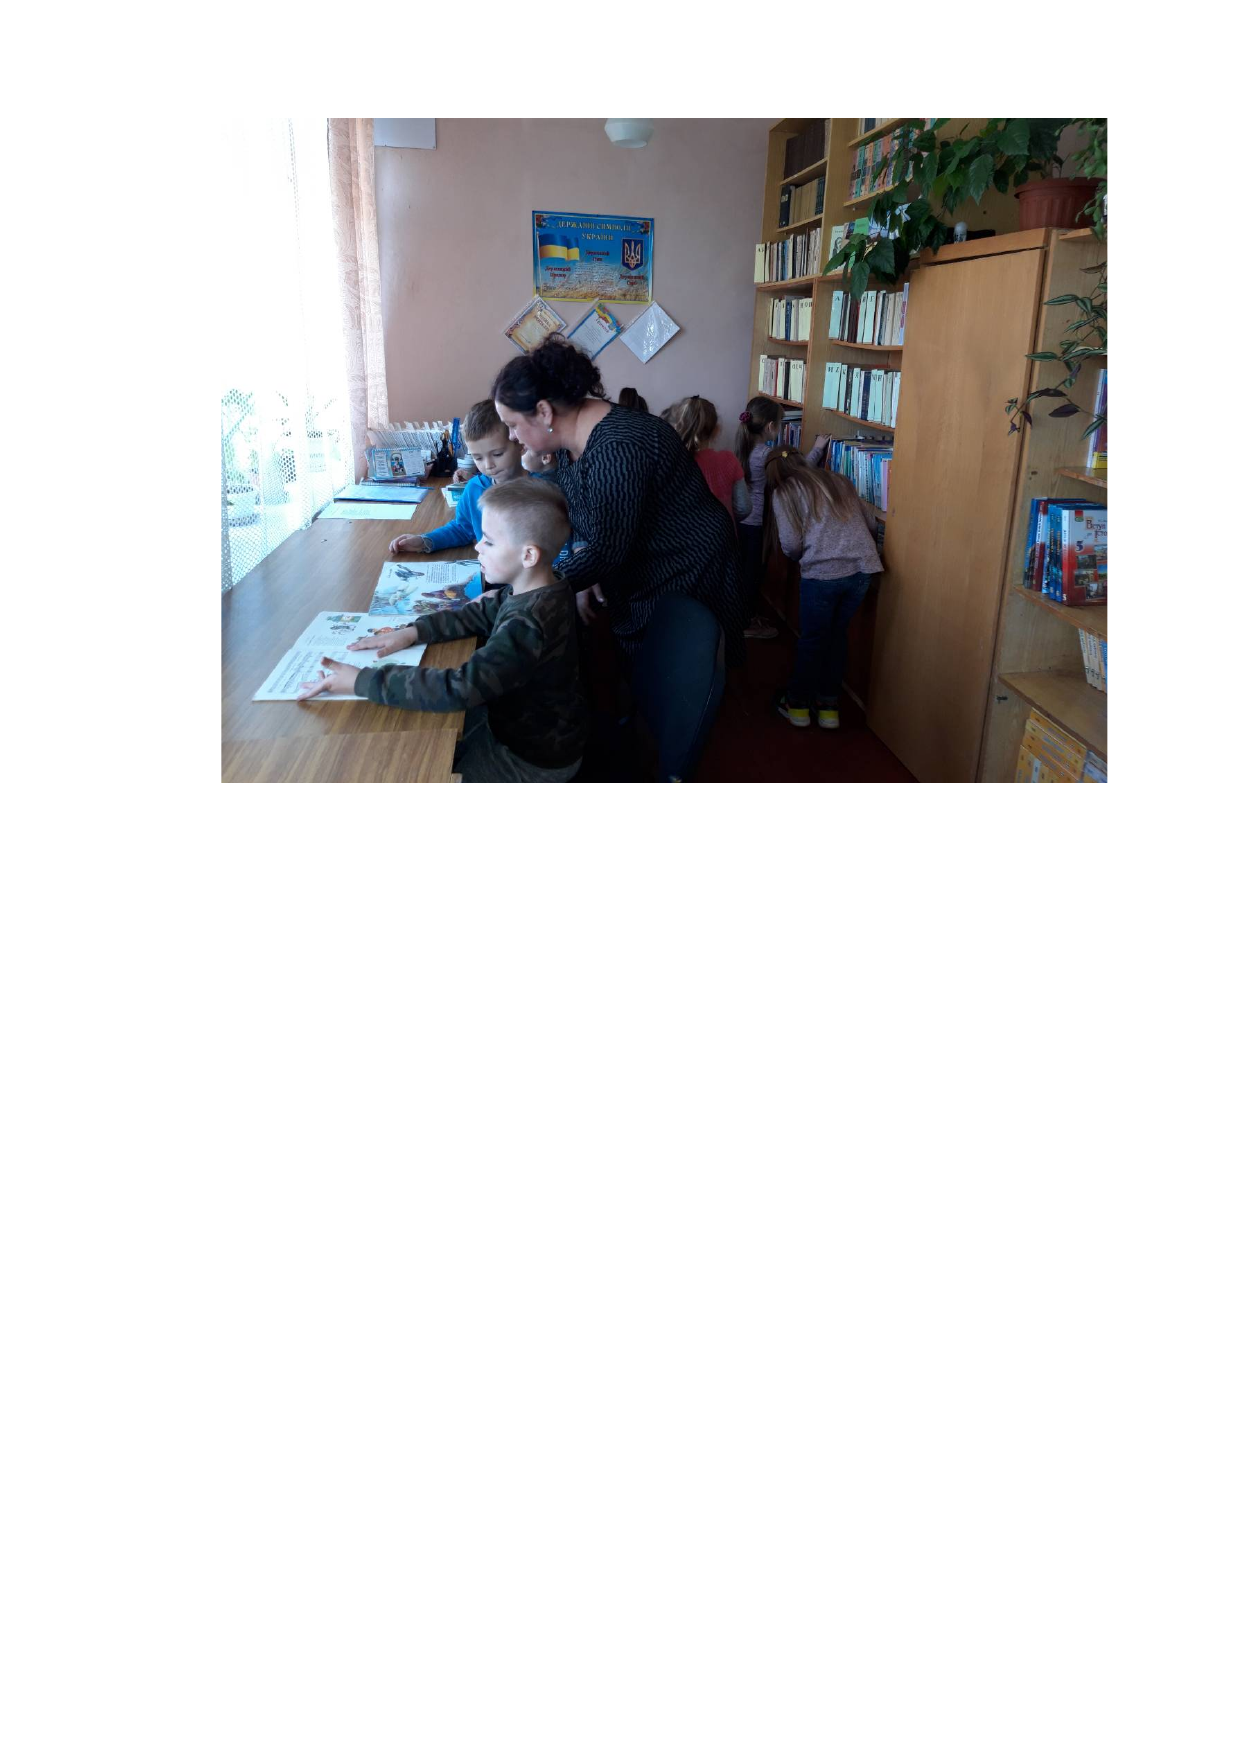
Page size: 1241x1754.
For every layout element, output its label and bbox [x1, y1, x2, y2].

picture [221, 118, 1108, 783]
